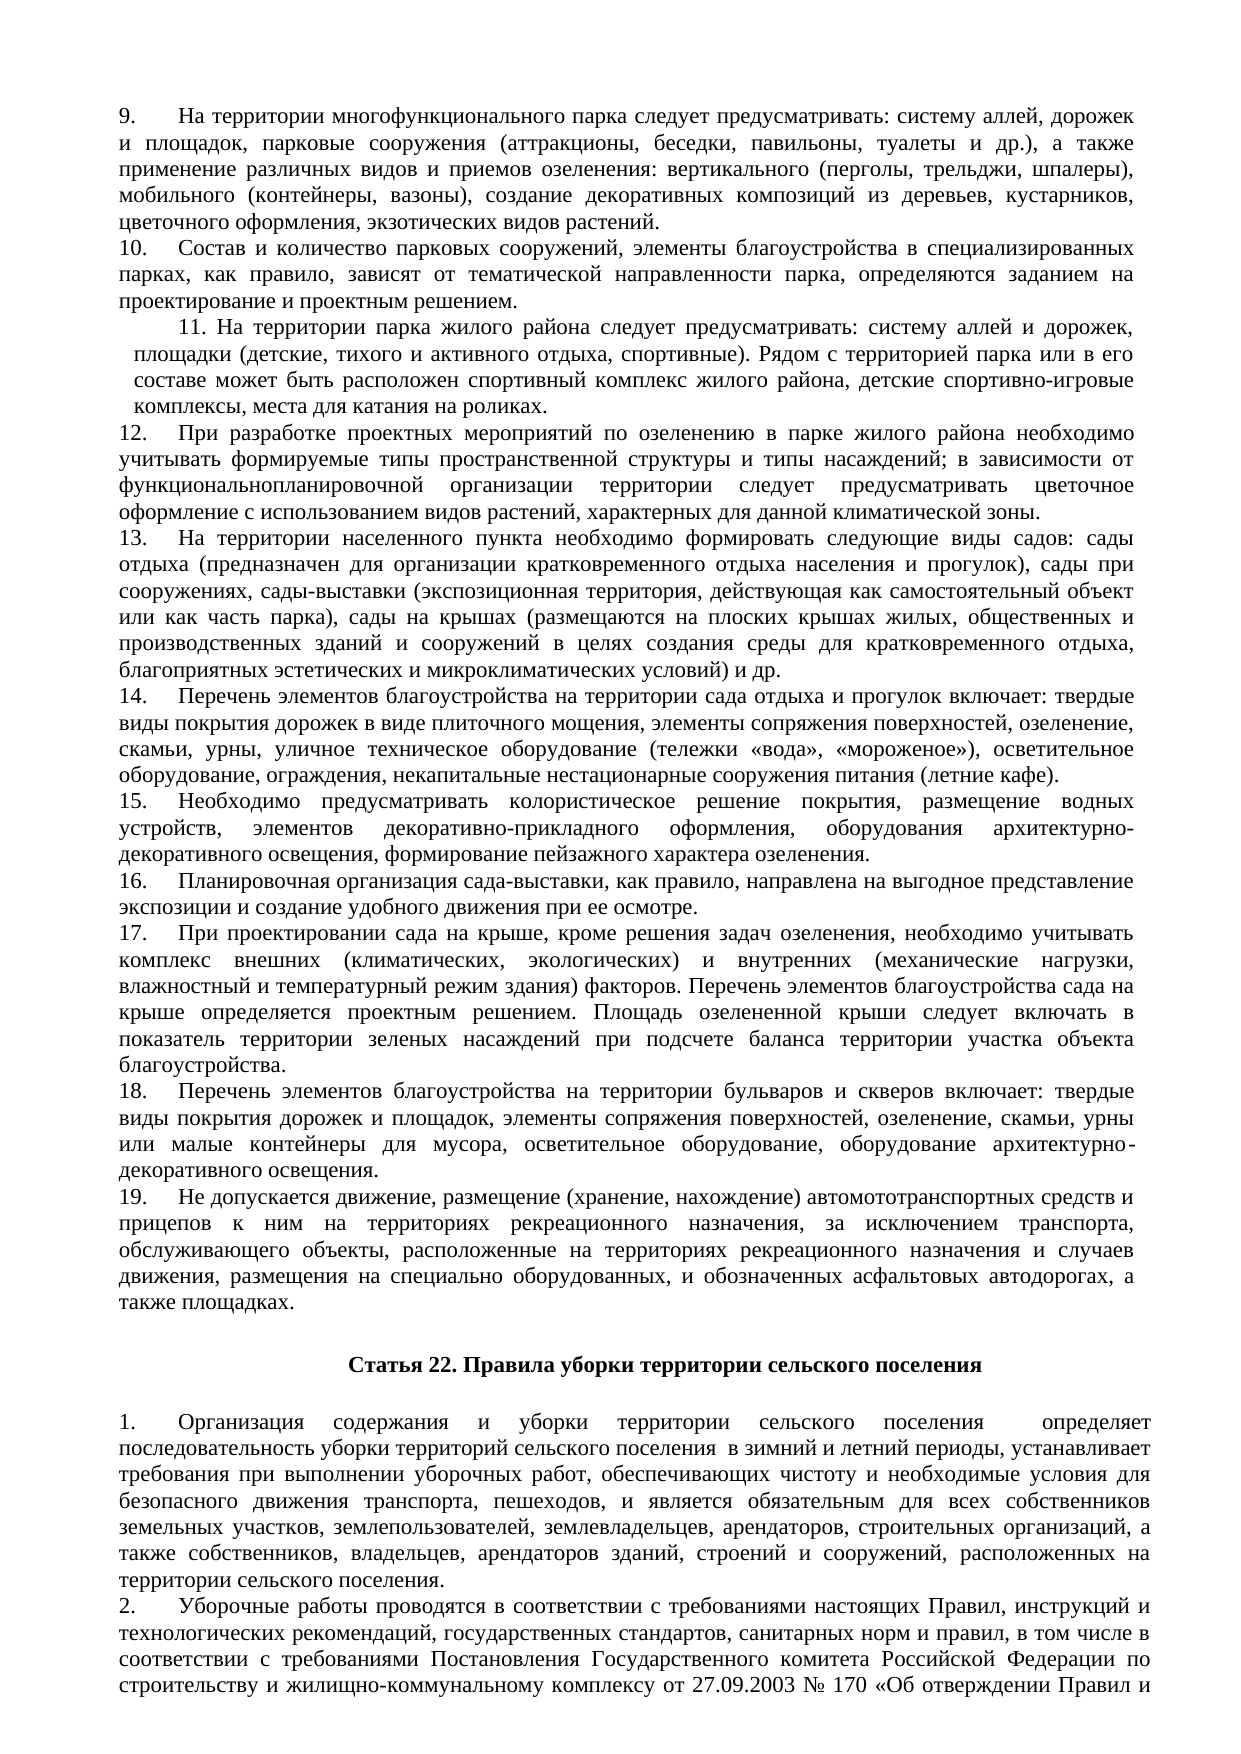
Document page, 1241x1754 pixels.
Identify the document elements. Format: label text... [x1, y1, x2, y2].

list Организация содержания и уборки территории сельского поселения определяет последовательность уборки территорий сельского поселения в зимний и летний периоды, устанавливает требования при выполнении уборочных работ, обеспечивающих чистоту и необходимые условия для безопасного движения транспорта, пешеходов, и является обязательным для всех собственников земельных участков, землепользователей, землевладельцев, арендаторов, строительных организаций, а также собственников, владельцев, арендаторов зданий, строений и сооружений, расположенных на территории сельского поселения. [119, 1408, 1152, 1592]
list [119, 1592, 1152, 1698]
list Перечень элементов благоустройства на территории сада отдыха и прогулок включает: твердые виды покрытия дорожек в виде плиточного мощения, элементы сопряжения поверхностей, озеленение, скамьи, урны, уличное техническое оборудование (тележки «вода», «мороженое»), осветительное оборудование, ограждения, некапитальные нестационарные сооружения питания (летние кафе). [119, 682, 1136, 788]
list При разработке проектных мероприятий по озеленению в парке жилого района необходимо учитывать формируемые типы пространственной структуры и типы насаждений; в зависимости от функциональнопланировочной организации территории следует предусматривать цветочное оформление с использованием видов растений, характерных для данной климатической зоны. [119, 419, 1136, 524]
list При проектировании сада на крыше, кроме решения задач озеленения, необходимо учитывать комплекс внешних (климатических, экологических) и внутренних (механические нагрузки, влажностный и температурный режим здания) факторов. Перечень элементов благоустройства сада на крыше определяется проектным решением. Площадь озелененной крыши следует включать в показатель территории зеленых насаждений при подсчете баланса территории участка объекта благоустройства. [119, 919, 1136, 1077]
list Не допускается движение, размещение (хранение, нахождение) автомототранспортных средств и прицепов к ним на территориях рекреационного назначения, за исключением транспорта, обслуживающего объекты, расположенные на территориях рекреационного назначения и случаев движения, размещения на специально оборудованных, и обозначенных асфальтовых автодорогах, а также площадках. [119, 1183, 1136, 1315]
list Планировочная организация сада-выставки, как правило, направлена на выгодное представление экспозиции и создание удобного движения при ее осмотре. [119, 867, 1136, 919]
list Перечень элементов благоустройства на территории бульваров и скверов включает: твердые виды покрытия дорожек и площадок, элементы сопряжения поверхностей, озеленение, скамьи, урны или малые контейнеры для мусора, осветительное оборудование, оборудование архитектурнодекоративного освещения. [119, 1077, 1136, 1183]
text Статья 22. Правила уборки территории сельского поселения [133, 1351, 1152, 1377]
list На территории населенного пункта необходимо формировать следующие виды садов: сады отдыха (предназначен для организации кратковременного отдыха населения и прогулок), сады при сооружениях, сады-выставки (экспозиционная территория, действующая как самостоятельный объект или как часть парка), сады на крышах (размещаются на плоских крышах жилых, общественных и производственных зданий и сооружений в целях создания среды для кратковременного отдыха, благоприятных эстетических и микроклиматических условий) и др. [119, 524, 1136, 682]
list Необходимо предусматривать колористическое решение покрытия, размещение водных устройств, элементов декоративно-прикладного оформления, оборудования архитектурно-декоративного освещения, формирование пейзажного характера озеленения. [119, 788, 1136, 867]
text 11. На территории парка жилого района следует предусматривать: систему аллей и дорожек, площадки (детские, тихого и активного отдыха, спортивные). Рядом с территорией парка или в его составе может быть расположен спортивный комплекс жилого района, детские спортивно-игровые комплексы, места для катания на роликах. [133, 313, 1136, 419]
list Состав и количество парковых сооружений, элементы благоустройства в специализированных парках, как правило, зависят от тематической направленности парка, определяются заданием на проектирование и проектным решением. [119, 234, 1136, 313]
list На территории многофункционального парка следует предусматривать: систему аллей, дорожек и площадок, парковые сооружения (аттракционы, беседки, павильоны, туалеты и др.), а также применение различных видов и приемов озеленения: вертикального (перголы, трельджи, шпалеры), мобильного (контейнеры, вазоны), создание декоративных композиций из деревьев, кустарников, цветочного оформления, экзотических видов растений. [119, 102, 1136, 234]
